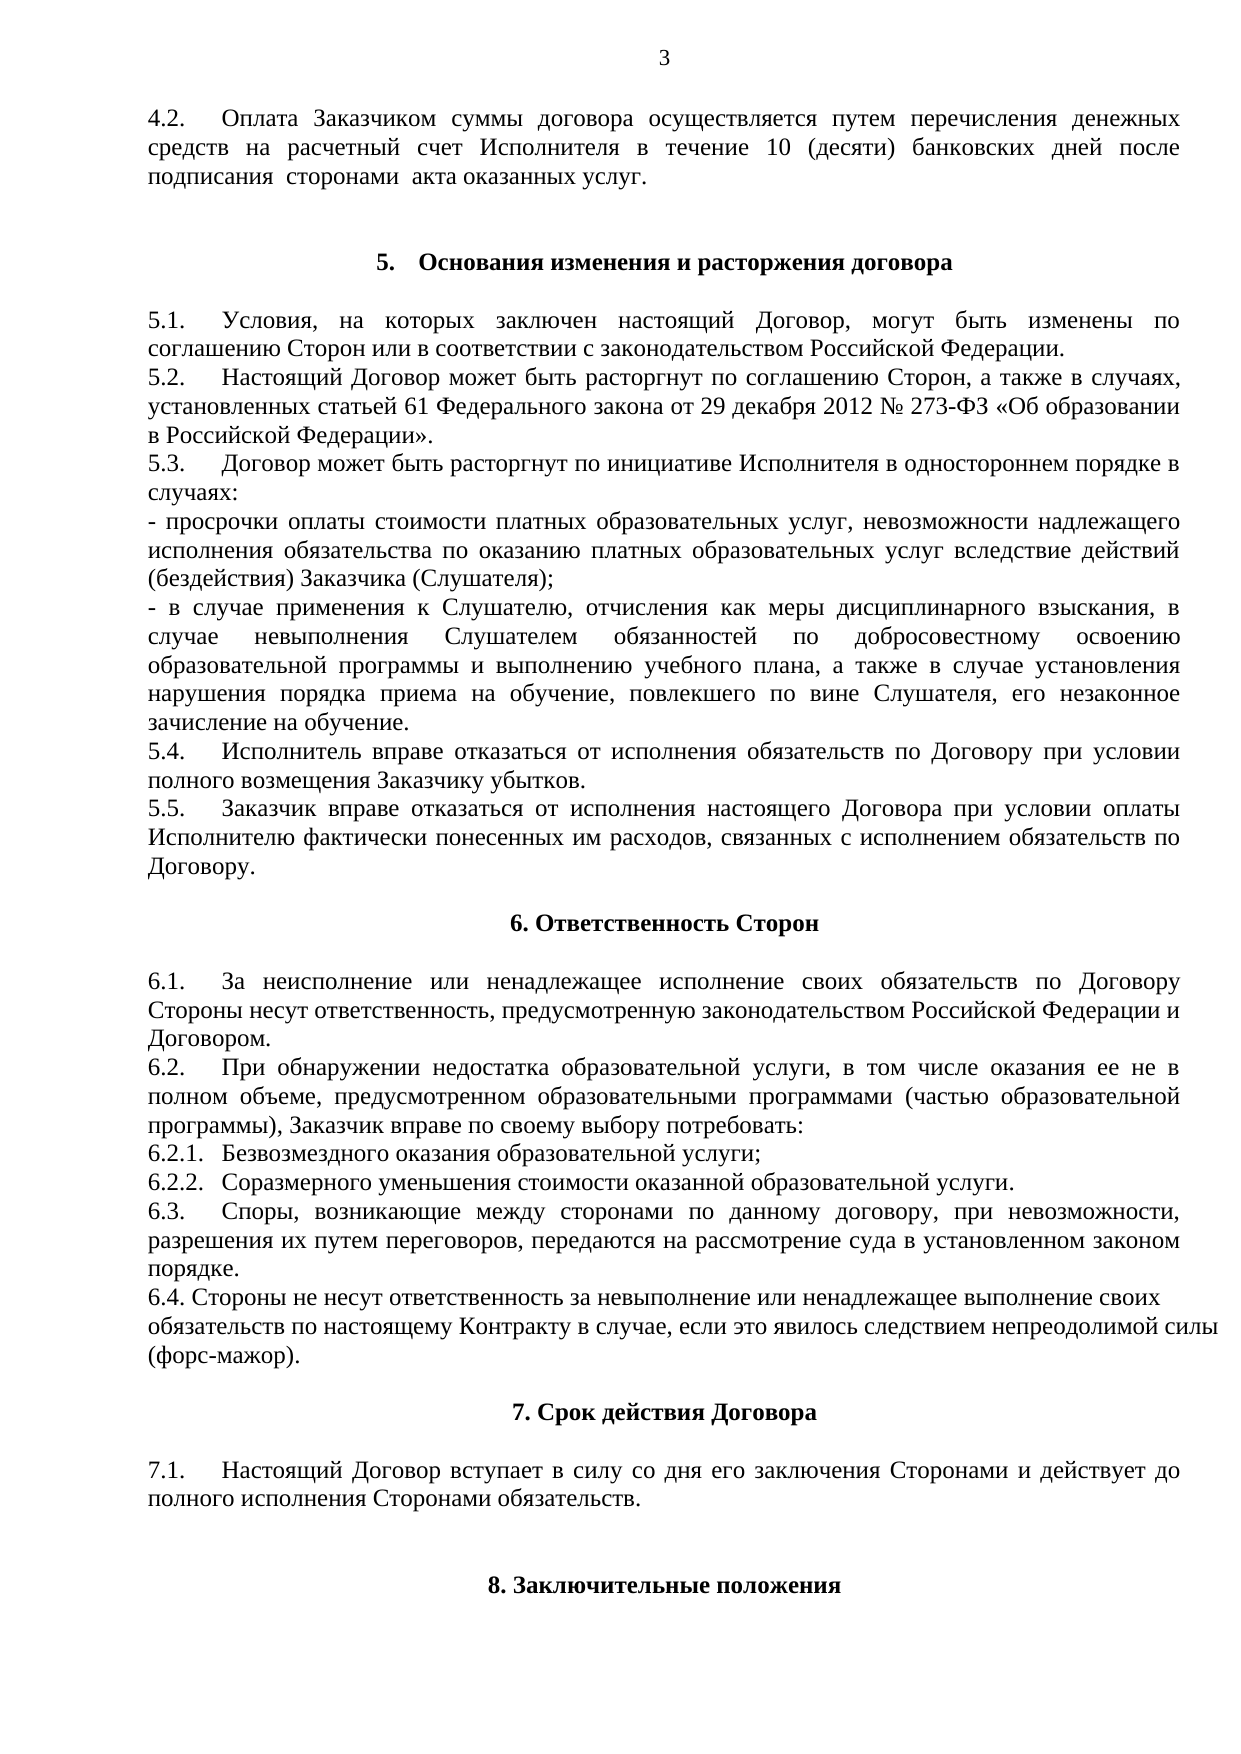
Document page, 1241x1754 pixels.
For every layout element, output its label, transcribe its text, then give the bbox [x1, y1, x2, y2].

text - в случае применения к Слушателю, отчисления как меры дисциплинарного взыскания, в случае невыполнения Слушателем обязанностей по добросовестному освоению образовательной программы и выполнению учебного плана, а также в случае установления нарушения порядка приема на обучение, повлекшего по вине Слушателя, его незаконное зачисление на обучение. [148, 592, 1181, 736]
text - просрочки оплаты стоимости платных образовательных услуг, невозможности надлежащего исполнения обязательства по оказанию платных образовательных услуг вследствие действий (бездействия) Заказчика (Слушателя); [148, 506, 1181, 592]
text 5.4. Исполнитель вправе отказаться от исполнения обязательств по Договору при условии полного возмещения Заказчику убытков. [148, 736, 1181, 793]
text 7. Срок действия Договора [148, 1397, 1181, 1426]
text 4.2. Оплата Заказчиком суммы договора осуществляется путем перечисления денежных средств на расчетный счет Исполнителя в течение 10 (десяти) банковских дней после подписания сторонами акта оказанных услуг. [148, 103, 1181, 190]
text 8. Заключительные положения [148, 1570, 1181, 1598]
text 5.3. Договор может быть расторгнут по инициативе Исполнителя в одностороннем порядке в случаях: [148, 448, 1181, 506]
list Основания изменения и расторжения договора [148, 247, 1181, 276]
text 6.1. За неисполнение или ненадлежащее исполнение своих обязательств по Договору Стороны несут ответственность, предусмотренную законодательством Российской Федерации и Договором. [148, 966, 1181, 1052]
text 6.4. Стороны не несут ответственность за невыполнение или ненадлежащее выполнение своих обязательств по настоящему Контракту в случае, если это явилось следствием непреодолимой силы (форс-мажор). [148, 1282, 1240, 1368]
text 6.2.1. Безвозмездного оказания образовательной услуги; [148, 1138, 1181, 1167]
text 6.3. Споры, возникающие между сторонами по данному договору, при невозможности, разрешения их путем переговоров, передаются на рассмотрение суда в установленном законом порядке. [148, 1196, 1181, 1282]
text 6.2.2. Соразмерного уменьшения стоимости оказанной образовательной услуги. [148, 1167, 1181, 1196]
text 5.2. Настоящий Договор может быть расторгнут по соглашению Сторон, а также в случаях, установленных статьей 61 Федерального закона от 29 декабря 2012 № 273-ФЗ «Об образовании в Российской Федерации». [148, 362, 1181, 448]
text 6. Ответственность Сторон [148, 908, 1181, 937]
text 6.2. При обнаружении недостатка образовательной услуги, в том числе оказания ее не в полном объеме, предусмотренном образовательными программами (частью образовательной программы), Заказчик вправе по своему выбору потребовать: [148, 1052, 1181, 1138]
text 7.1. Настоящий Договор вступает в силу со дня его заключения Сторонами и действует до полного исполнения Сторонами обязательств. [148, 1455, 1181, 1512]
text 5.5. Заказчик вправе отказаться от исполнения настоящего Договора при условии оплаты Исполнителю фактически понесенных им расходов, связанных с исполнением обязательств по Договору. [148, 793, 1181, 880]
text 5.1. Условия, на которых заключен настоящий Договор, могут быть изменены по соглашению Сторон или в соответствии с законодательством Российской Федерации. [148, 305, 1181, 362]
